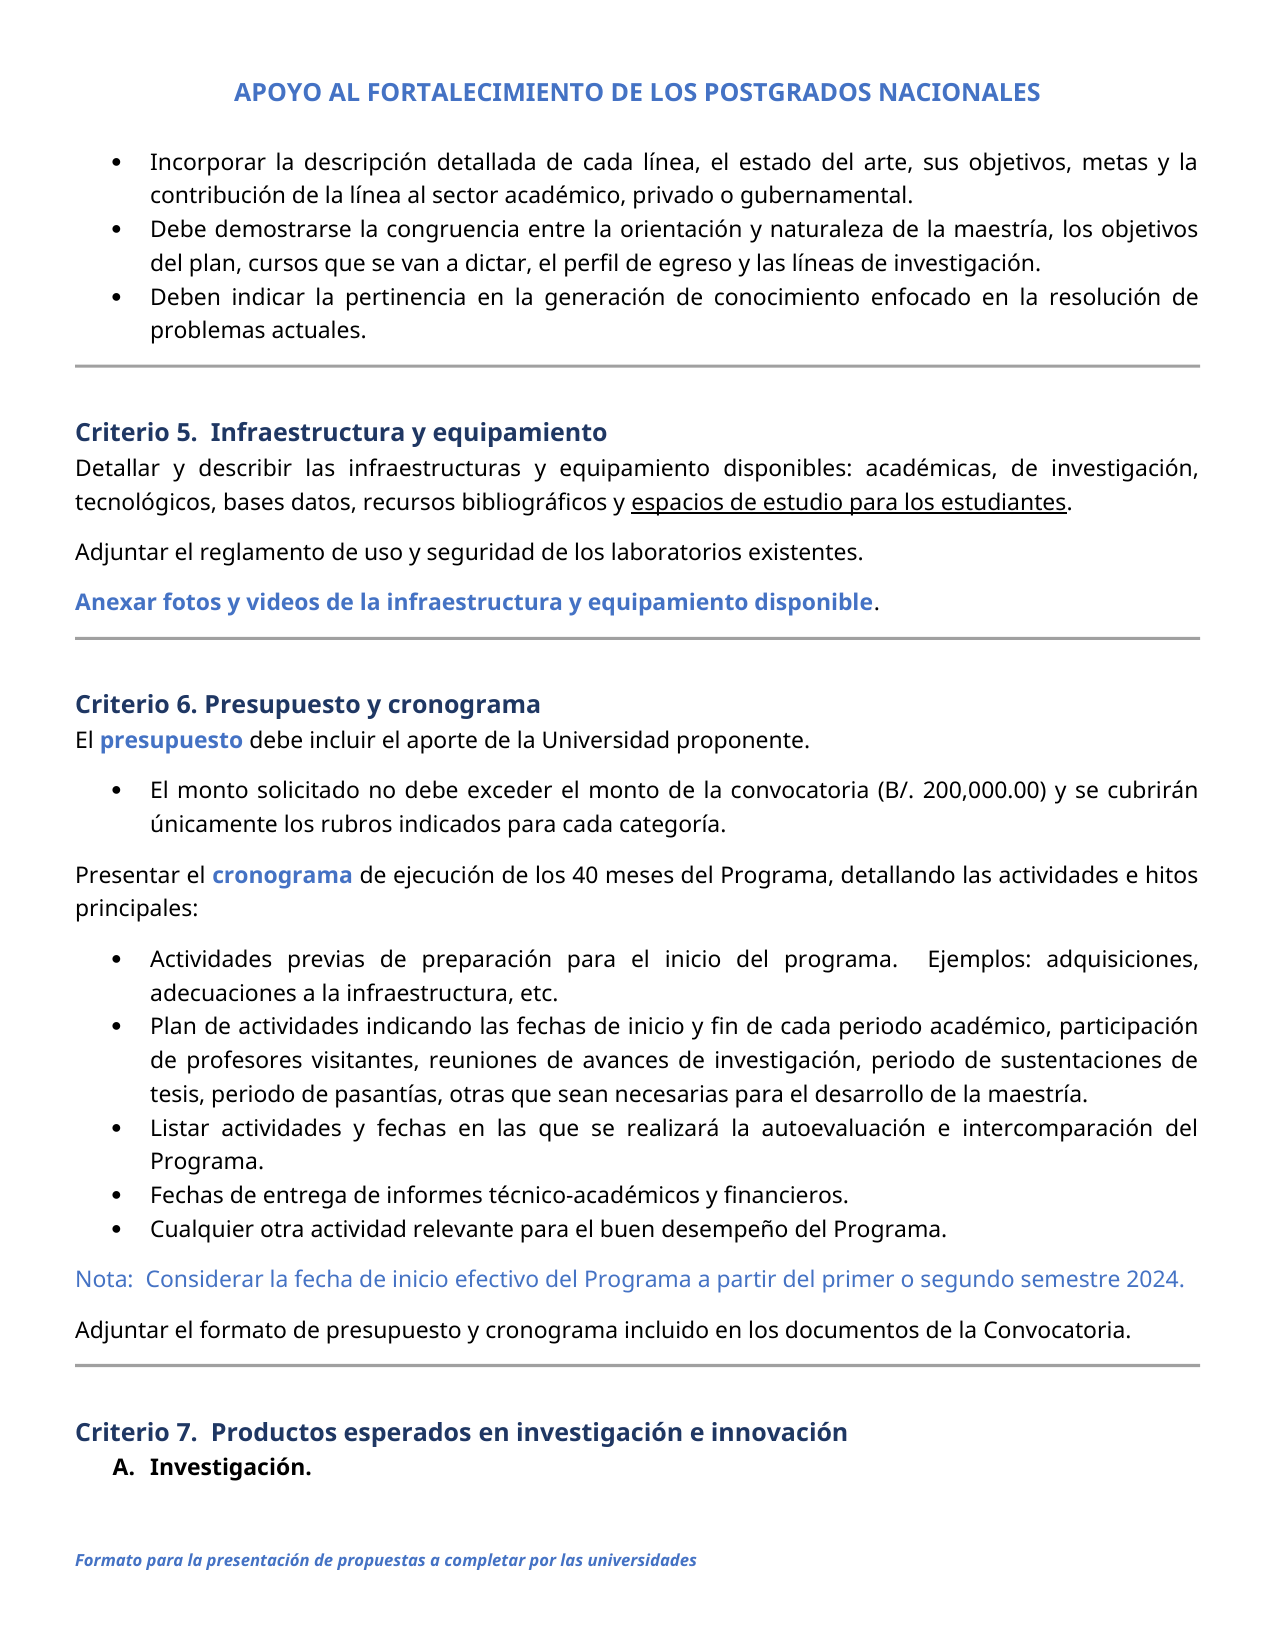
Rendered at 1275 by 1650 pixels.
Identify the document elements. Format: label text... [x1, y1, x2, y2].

subtitle Criterio 5. Infraestructura y equipamiento [75, 415, 1200, 449]
text Adjuntar el formato de presupuesto y cronograma incluido en los documentos de la Convocatoria. [75, 1313, 1200, 1345]
text Anexar fotos y videos de la infraestructura y equipamiento disponible. [75, 586, 1200, 618]
list Fechas de entrega de informes técnico-académicos y financieros. [112, 1179, 1200, 1210]
list Debe demostrarse la congruencia entre la orientación y naturaleza de la maestría, los objetivos del plan, cursos que se van a dictar, el perfil de egreso y las líneas de investigación. [112, 213, 1200, 278]
list Actividades previas de preparación para el inicio del programa. Ejemplos: adquisiciones, adecuaciones a la infraestructura, etc. [112, 943, 1200, 1008]
list Investigación. [112, 1451, 1200, 1482]
list Deben indicar la pertinencia en la generación de conocimiento enfocado en la resolución de problemas actuales. [112, 280, 1200, 345]
list Cualquier otra actividad relevante para el buen desempeño del Programa. [112, 1213, 1200, 1244]
list Listar actividades y fechas en las que se realizará la autoevaluación e intercomparación del Programa. [112, 1111, 1200, 1176]
text Presentar el cronograma de ejecución de los 40 meses del Programa, detallando las actividades e hitos principales: [75, 858, 1200, 923]
text Detallar y describir las infraestructuras y equipamiento disponibles: académicas, de investigación, tecnológicos, bases datos, recursos bibliográficos y espacios de estudio para los estudiantes. [75, 452, 1200, 517]
subtitle Criterio 6. Presupuesto y cronograma [75, 687, 1200, 721]
list Incorporar la descripción detallada de cada línea, el estado del arte, sus objetivos, metas y la contribución de la línea al sector académico, privado o gubernamental. [112, 145, 1200, 210]
text Adjuntar el reglamento de uso y seguridad de los laboratorios existentes. [75, 536, 1200, 567]
subtitle Criterio 7. Productos esperados en investigación e innovación [75, 1414, 1200, 1448]
list El monto solicitado no debe exceder el monto de la convocatoria (B/. 200,000.00) y se cubrirán únicamente los rubros indicados para cada categoría. [112, 774, 1200, 839]
text Nota: Considerar la fecha de inicio efectivo del Programa a partir del primer o segundo semestre 2024. [75, 1263, 1200, 1294]
list Plan de actividades indicando las fechas de inicio y fin de cada periodo académico, participación de profesores visitantes, reuniones de avances de investigación, periodo de sustentaciones de tesis, periodo de pasantías, otras que sean necesarias para el desarrollo de la maestría. [112, 1010, 1200, 1109]
text El presupuesto debe incluir el aporte de la Universidad proponente. [75, 724, 1200, 755]
